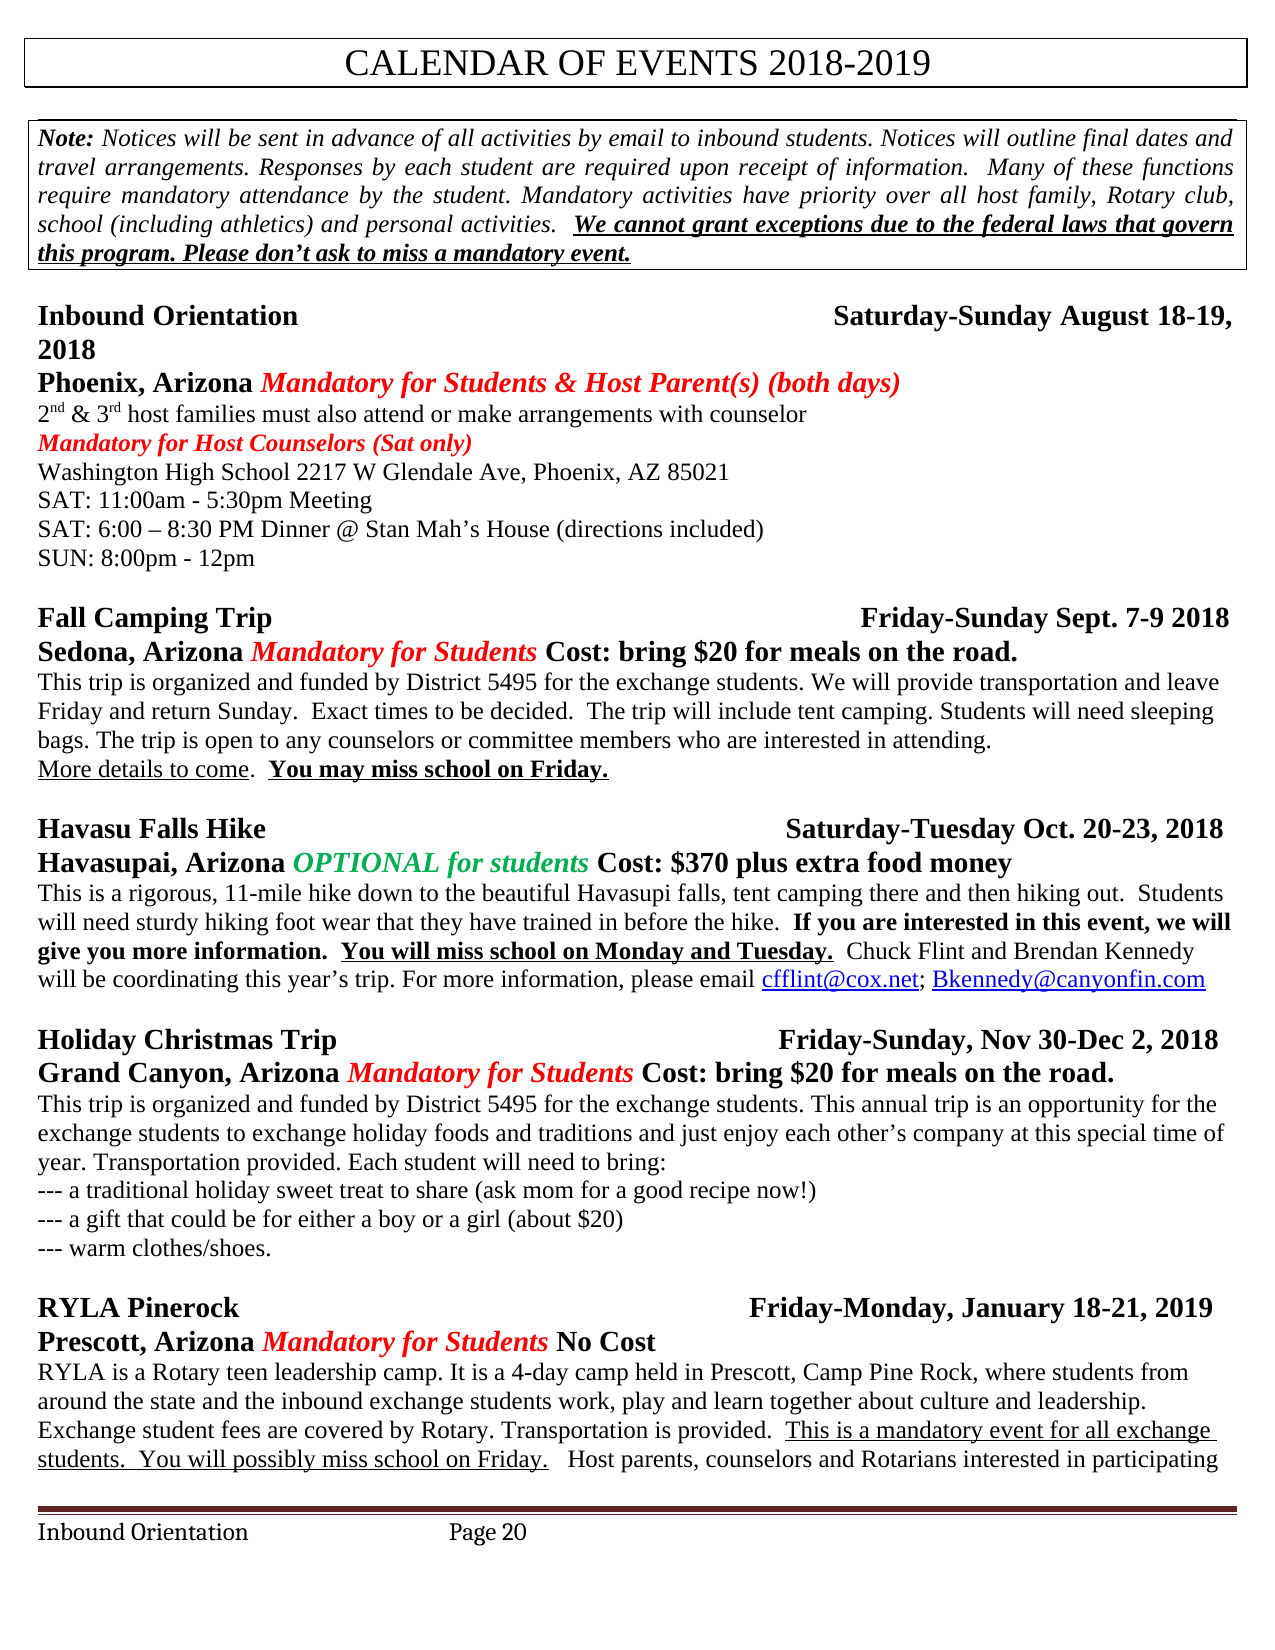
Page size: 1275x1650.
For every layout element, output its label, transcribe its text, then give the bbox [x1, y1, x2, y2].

text Holiday Christmas Trip Friday-Sunday, Nov 30-Dec 2, 2018 [37, 1022, 1237, 1056]
text SAT: 11:00am - 5:30pm Meeting [37, 485, 1237, 514]
text Fall Camping Trip Friday-Sunday Sept. 7-9 2018 [37, 600, 1237, 634]
text Havasu Falls Hike Saturday-Tuesday Oct. 20-23, 2018 [37, 811, 1237, 845]
text --- warm clothes/shoes. [37, 1233, 1237, 1262]
text Phoenix, Arizona Mandatory for Students & Host Parent(s) (both days) [37, 366, 1237, 399]
text 2nd & 3rd host families must also attend or make arrangements with counselor [37, 399, 1237, 428]
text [37, 1357, 1237, 1472]
text Havasupai, Arizona OPTIONAL for students Cost: $370 plus extra food money [37, 845, 1237, 878]
text Sedona, Arizona Mandatory for Students Cost: bring $20 for meals on the road. [37, 634, 1237, 667]
text Note: Notices will be sent in advance of all activities by email to inbound students. Notices will outline final dates and travel arrangements. Responses by each student are required upon receipt of information. Many of these functions require mandatory attendance by the student. Mandatory activities have priority over all host family, Rotary club, school (including athletics) and personal activities. We cannot grant exceptions due to the federal laws that govern this program. Please don’t ask to miss a mandatory event. [29, 121, 1246, 269]
text This trip is organized and funded by District 5495 for the exchange students. We will provide transportation and leave Friday and return Sunday. Exact times to be decided. The trip will include tent camping. Students will need sleeping bags. The trip is open to any counselors or committee members who are interested in attending. [37, 667, 1237, 754]
text This is a rigorous, 11-mile hike down to the beautiful Havasupi falls, tent camping there and then hiking out. Students will need sturdy hiking foot wear that they have trained in before the hike. If you are interested in this event, we will give you more information. You will miss school on Monday and Tuesday. Chuck Flint and Brendan Kennedy will be coordinating this year’s trip. For more information, please email cfflint@cox.net; Bkennedy@canyonfin.com [37, 878, 1237, 993]
text This trip is organized and funded by District 5495 for the exchange students. This annual trip is an opportunity for the exchange students to exchange holiday foods and traditions and just enjoy each other’s company at this special time of year. Transportation provided. Each student will need to bring: [37, 1089, 1237, 1175]
text SAT: 6:00 – 8:30 PM Dinner @ Stan Mah’s House (directions included) [37, 514, 1237, 543]
text Inbound Orientation Saturday-Sunday August 18-19, 2018 [37, 298, 1237, 366]
text SUN: 8:00pm - 12pm [37, 543, 1237, 572]
text Washington High School 2217 W Glendale Ave, Phoenix, AZ 85021 [37, 457, 1237, 485]
text --- a traditional holiday sweet treat to share (ask mom for a good recipe now!) [37, 1175, 1237, 1204]
text --- a gift that could be for either a boy or a girl (about $20) [37, 1204, 1237, 1233]
text Grand Canyon, Arizona Mandatory for Students Cost: bring $20 for meals on the road. [37, 1056, 1237, 1089]
text RYLA Pinerock Friday-Monday, January 18-21, 2019 [37, 1290, 1237, 1324]
text Mandatory for Host Counselors (Sat only) [37, 428, 1237, 457]
text Prescott, Arizona Mandatory for Students No Cost [37, 1324, 1237, 1357]
subtitle Calendar of Events 2018-2019 [25, 39, 1246, 86]
text More details to come. You may miss school on Friday. [37, 754, 1237, 782]
